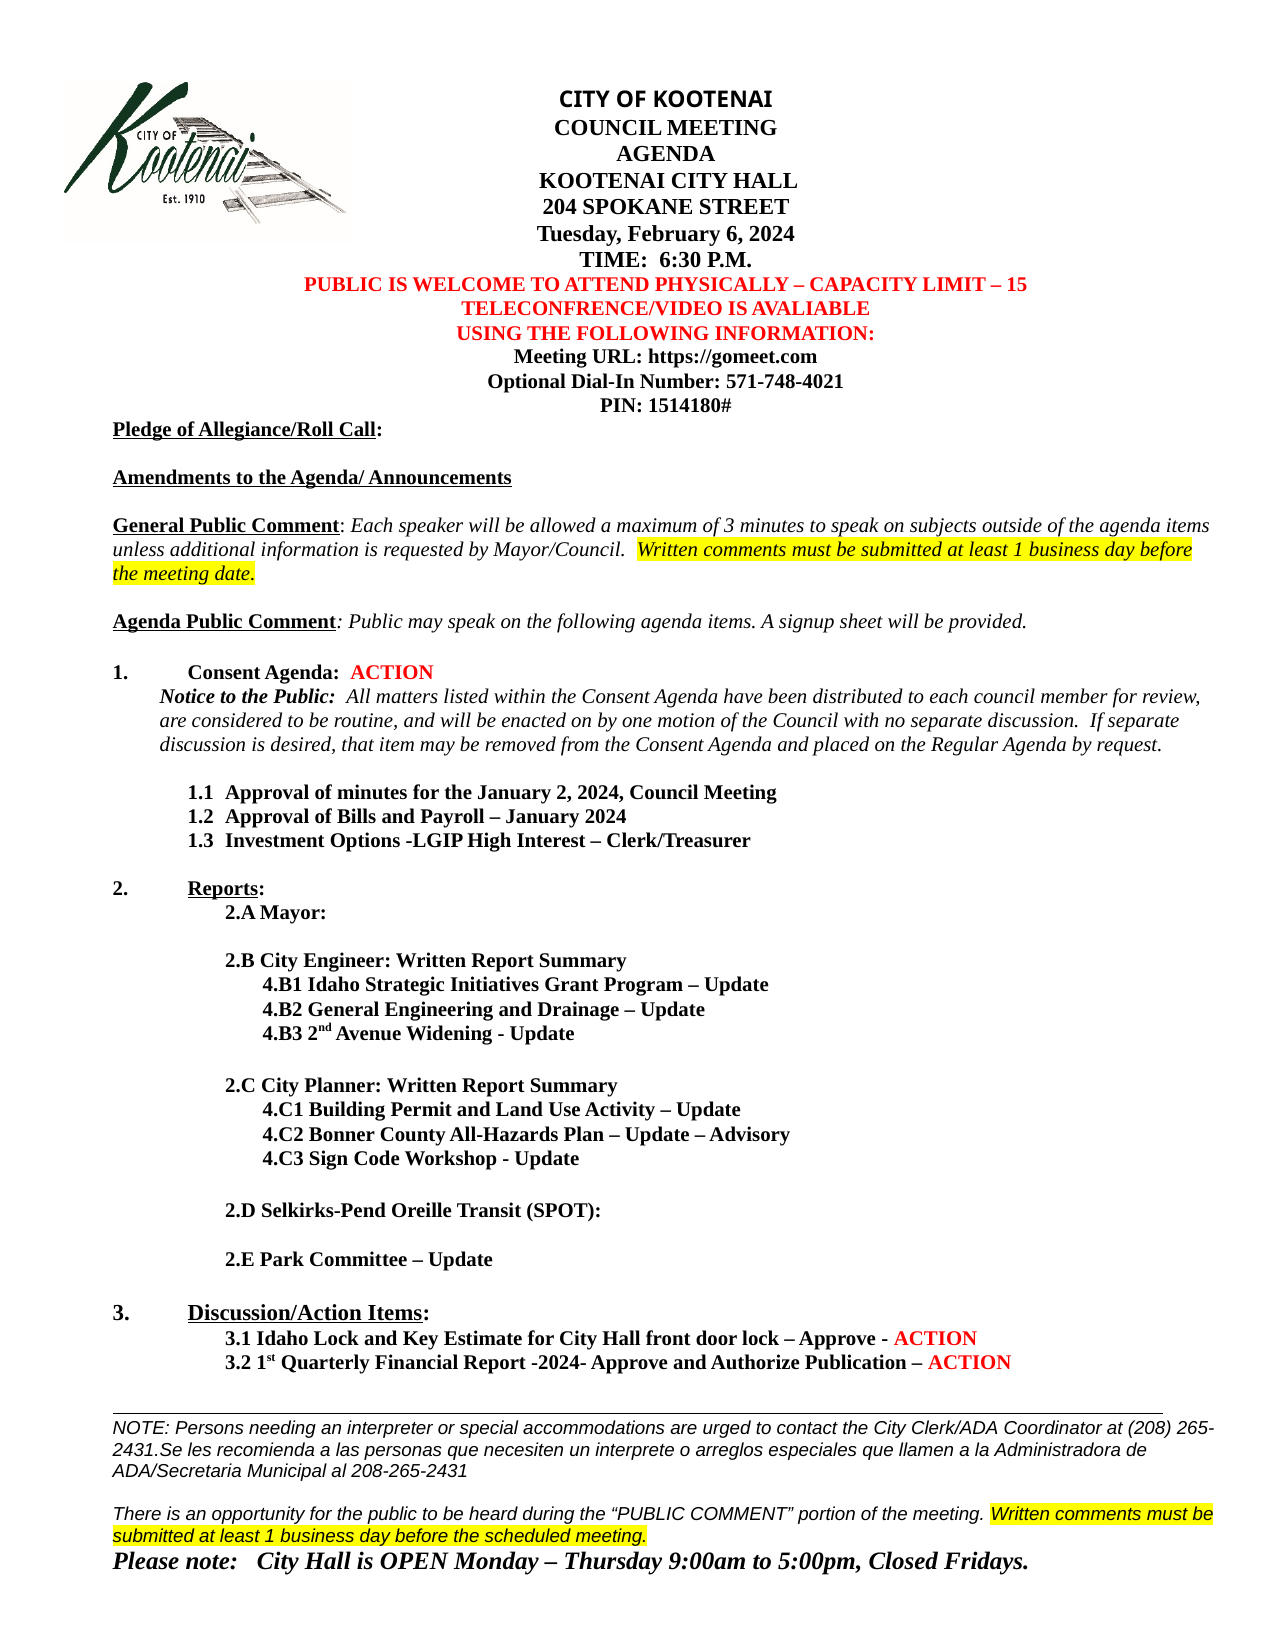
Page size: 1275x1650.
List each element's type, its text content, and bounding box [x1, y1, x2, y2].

text 3.1 Idaho Lock and Key Estimate for City Hall front door lock – Approve - ACTION [225, 1326, 1219, 1350]
text 4.C2 Bonner County All-Hazards Plan – Update – Advisory [225, 1121, 1219, 1146]
text 4.C3 Sign Code Workshop - Update [225, 1146, 1219, 1169]
list Investment Options -LGIP High Interest – Clerk/Treasurer [187, 828, 1219, 852]
text 4.B3 2nd Avenue Widening - Update [225, 1021, 1219, 1044]
text TELECONFRENCE/VIDEO IS AVALIABLE [112, 296, 1219, 320]
text 4.C1 Building Permit and Land Use Activity – Update [225, 1097, 1219, 1121]
text 4.B2 General Engineering and Drainage – Update [225, 996, 1219, 1021]
text 3.2 1st Quarterly Financial Report -2024- Approve and Authorize Publication – ACTION [225, 1350, 1219, 1374]
title CITY OF KOOTENAI [354, 83, 1219, 114]
text 4.B1 Idaho Strategic Initiatives Grant Program – Update [225, 972, 1219, 996]
text 2.C City Planner: Written Report Summary [225, 1073, 1219, 1097]
list 2. Reports: [112, 876, 1219, 900]
list Approval of Bills and Payroll – January 2024 [187, 804, 1219, 828]
text Amendments to the Agenda/ Announcements [112, 465, 1219, 489]
title KOOTENAI CITY HALL [354, 167, 1219, 193]
text 1. Consent Agenda: ACTION [112, 659, 1219, 684]
text Tuesday, February 6, 2024 [112, 219, 1219, 246]
text 2.D Selkirks-Pend Oreille Transit (SPOT): [225, 1198, 1219, 1222]
text Notice to the Public: All matters listed within the Consent Agenda have been distributed to each council member for review, are considered to be routine, and will be enacted on by one motion of the Council with no separate discussion. If separate discussion is desired, that item may be removed from the Consent Agenda and placed on the Regular Agenda by request. [159, 684, 1219, 756]
text PIN: 1514180# [112, 393, 1219, 417]
text Pledge of Allegiance/Roll Call: [112, 417, 1219, 441]
picture [64, 82, 354, 243]
text Optional Dial-In Number: 571-748-4021 [112, 368, 1219, 393]
text 2.B City Engineer: Written Report Summary [225, 948, 1219, 972]
text Agenda Public Comment: Public may speak on the following agenda items. A signup sheet will be provided. [112, 609, 1219, 633]
text USING THE FOLLOWING INFORMATION: [112, 320, 1219, 344]
text Meeting URL: https://gomeet.com [112, 344, 1219, 368]
list Approval of minutes for the January 2, 2024, Council Meeting [187, 780, 1219, 804]
text General Public Comment: Each speaker will be allowed a maximum of 3 minutes to speak on subjects outside of the agenda items unless additional information is requested by Mayor/Council. Written comments must be submitted at least 1 business day before the meeting date. [112, 513, 1219, 585]
text PUBLIC IS WELCOME TO ATTEND PHYSICALLY – CAPACITY LIMIT – 15 [112, 272, 1219, 296]
title COUNCIL MEETING [354, 114, 1219, 141]
text 2.E Park Committee – Update [225, 1246, 1219, 1271]
text 2.A Mayor: [225, 900, 1219, 924]
text 204 SPOKANE STREET [354, 193, 1219, 219]
title AGENDA [354, 141, 1219, 167]
text 3. Discussion/Action Items: [112, 1299, 1219, 1326]
text TIME: 6:30 P.M. [112, 246, 1219, 272]
